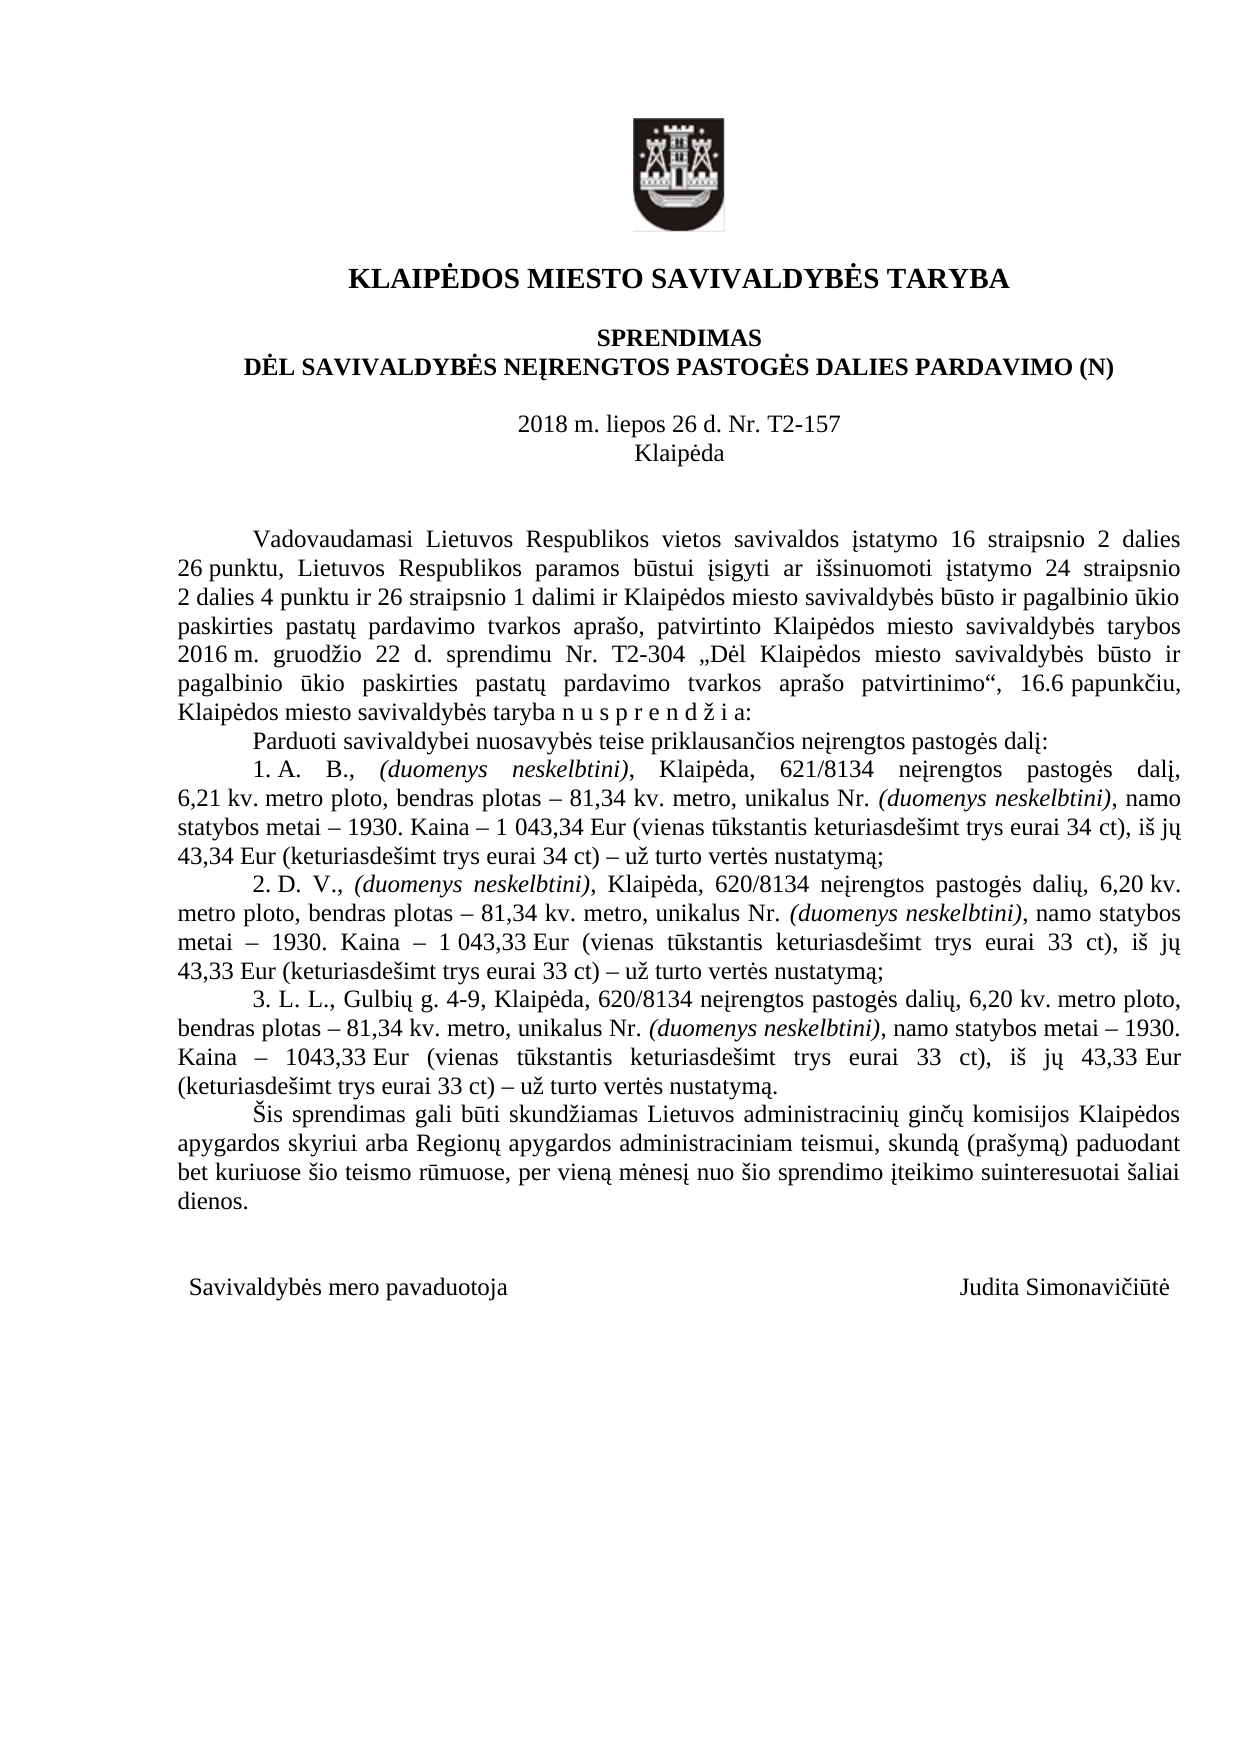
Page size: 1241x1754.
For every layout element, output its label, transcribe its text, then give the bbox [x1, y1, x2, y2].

table_header Judita Simonavičiūtė [922, 1272, 1181, 1305]
title 1. A. B., (duomenys neskelbtini), Klaipėda, 621/8134 neįrengtos pastogės dalį, 6,21 kv. metro ploto, bendras plotas – 81,34 kv. metro, unikalus Nr. (duomenys neskelbtini), namo statybos metai – 1930. Kaina – 1 043,34 Eur (vienas tūkstantis keturiasdešimt trys eurai 34 ct), iš jų 43,34 Eur (keturiasdešimt trys eurai 34 ct) – už turto vertės nustatymą; [177, 754, 1181, 869]
title 3. L. L., Gulbių g. 4-9, Klaipėda, 620/8134 neįrengtos pastogės dalių, 6,20 kv. metro ploto, bendras plotas – 81,34 kv. metro, unikalus Nr. (duomenys neskelbtini), namo statybos metai – 1930. Kaina – 1043,33 Eur (vienas tūkstantis keturiasdešimt trys eurai 33 ct), iš jų 43,33 Eur (keturiasdešimt trys eurai 33 ct) – už turto vertės nustatymą. [177, 984, 1181, 1099]
picture [633, 118, 726, 233]
title 2. D. V., (duomenys neskelbtini), Klaipėda, 620/8134 neįrengtos pastogės dalių, 6,20 kv. metro ploto, bendras plotas – 81,34 kv. metro, unikalus Nr. (duomenys neskelbtini), namo statybos metai – 1930. Kaina – 1 043,33 Eur (vienas tūkstantis keturiasdešimt trys eurai 33 ct), iš jų 43,33 Eur (keturiasdešimt trys eurai 33 ct) – už turto vertės nustatymą; [177, 869, 1181, 984]
title Vadovaudamasi Lietuvos Respublikos vietos savivaldos įstatymo 16 straipsnio 2 dalies 26 punktu, Lietuvos Respublikos paramos būstui įsigyti ar išsinuomoti įstatymo 24 straipsnio 2 dalies 4 punktu ir 26 straipsnio 1 dalimi ir Klaipėdos miesto savivaldybės būsto ir pagalbinio ūkio paskirties pastatų pardavimo tvarkos aprašo, patvirtinto Klaipėdos miesto savivaldybės tarybos 2016 m. gruodžio 22 d. sprendimu Nr. T2-304 „Dėl Klaipėdos miesto savivaldybės būsto ir pagalbinio ūkio paskirties pastatų pardavimo tvarkos aprašo patvirtinimo“, 16.6 papunkčiu, Klaipėdos miesto savivaldybės taryba nusprendžia: [177, 524, 1181, 726]
text 2018 m. liepos 26 d. Nr. T2-157 [177, 409, 1181, 438]
text SPRENDIMAS [177, 323, 1181, 352]
text Klaipėda [177, 438, 1181, 467]
text DĖL SAVIVALDYBĖS NEĮRENGTOS PASTOGĖS DALIES PARDAVIMO (N) [177, 352, 1181, 381]
title Šis sprendimas gali būti skundžiamas Lietuvos administracinių ginčų komisijos Klaipėdos apygardos skyriui arba Regionų apygardos administraciniam teismui, skundą (prašymą) paduodant bet kuriuose šio teismo rūmuose, per vieną mėnesį nuo šio sprendimo įteikimo suinteresuotai šaliai dienos. [177, 1099, 1181, 1214]
table_header Savivaldybės mero pavaduotoja [177, 1272, 922, 1305]
title Parduoti savivaldybei nuosavybės teise priklausančios neįrengtos pastogės dalį: [177, 726, 1181, 754]
text KLAIPĖDOS MIESTO SAVIVALDYBĖS TARYBA [177, 261, 1181, 294]
